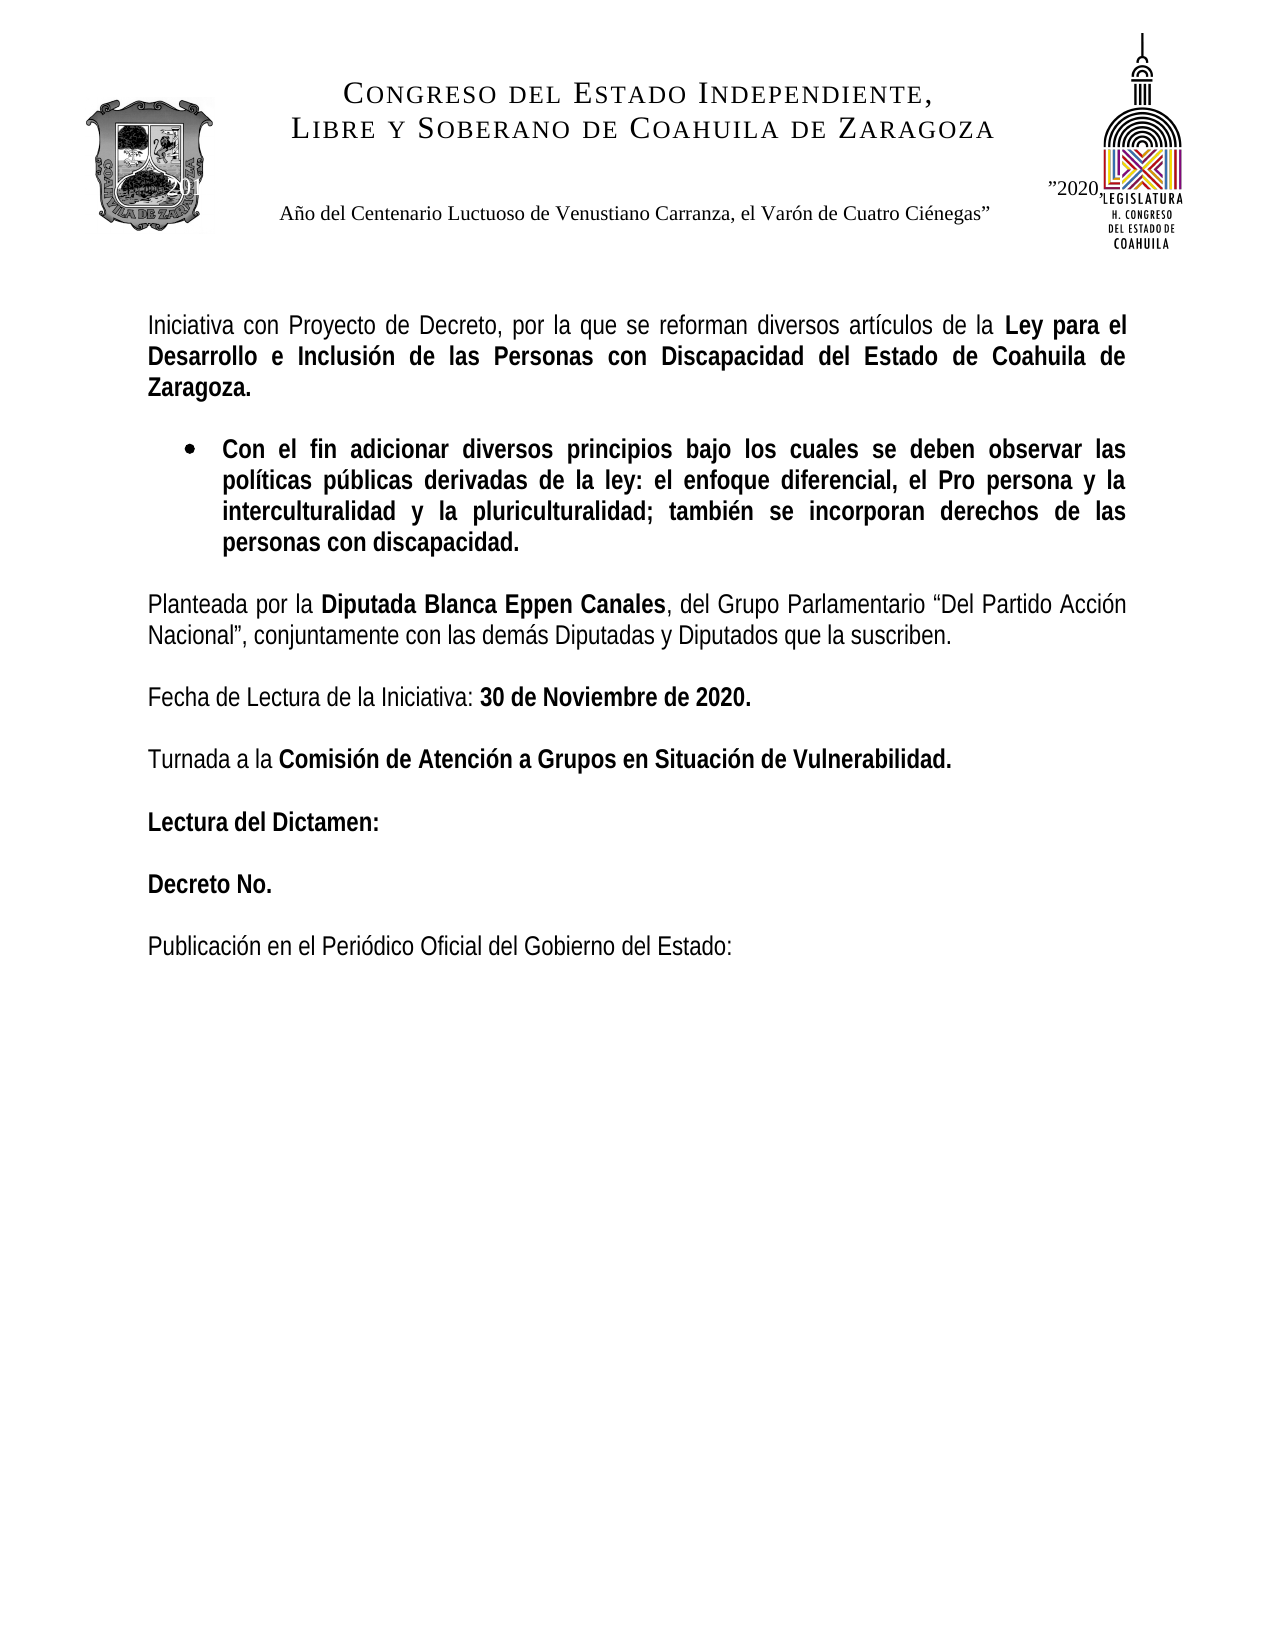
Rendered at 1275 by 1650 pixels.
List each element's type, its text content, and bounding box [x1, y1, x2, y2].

text Decreto No. [148, 868, 1127, 899]
picture [84, 97, 215, 234]
text Fecha de Lectura de la Iniciativa: 30 de Noviembre de 2020. [148, 681, 1127, 712]
text Iniciativa con Proyecto de Decreto, por la que se reforman diversos artículos de la Ley para el Desarrollo e Inclusión de las Personas con Discapacidad del Estado de Coahuila de Zaragoza. [148, 309, 1127, 402]
text Lectura del Dictamen: [148, 806, 1127, 837]
text Planteada por la Diputada Blanca Eppen Canales, del Grupo Parlamentario “Del Partido Acción Nacional”, conjuntamente con las demás Diputadas y Diputados que la suscriben. [148, 588, 1127, 650]
picture [1103, 33, 1183, 249]
text Publicación en el Periódico Oficial del Gobierno del Estado: [148, 930, 1127, 961]
list Con el fin adicionar diversos principios bajo los cuales se deben observar las políticas públicas derivadas de la ley: el enfoque diferencial, el Pro persona y la interculturalidad y la pluriculturalidad; también se incorporan derechos de las personas con discapacidad. [185, 433, 1127, 557]
text Turnada a la Comisión de Atención a Grupos en Situación de Vulnerabilidad. [148, 743, 1127, 774]
